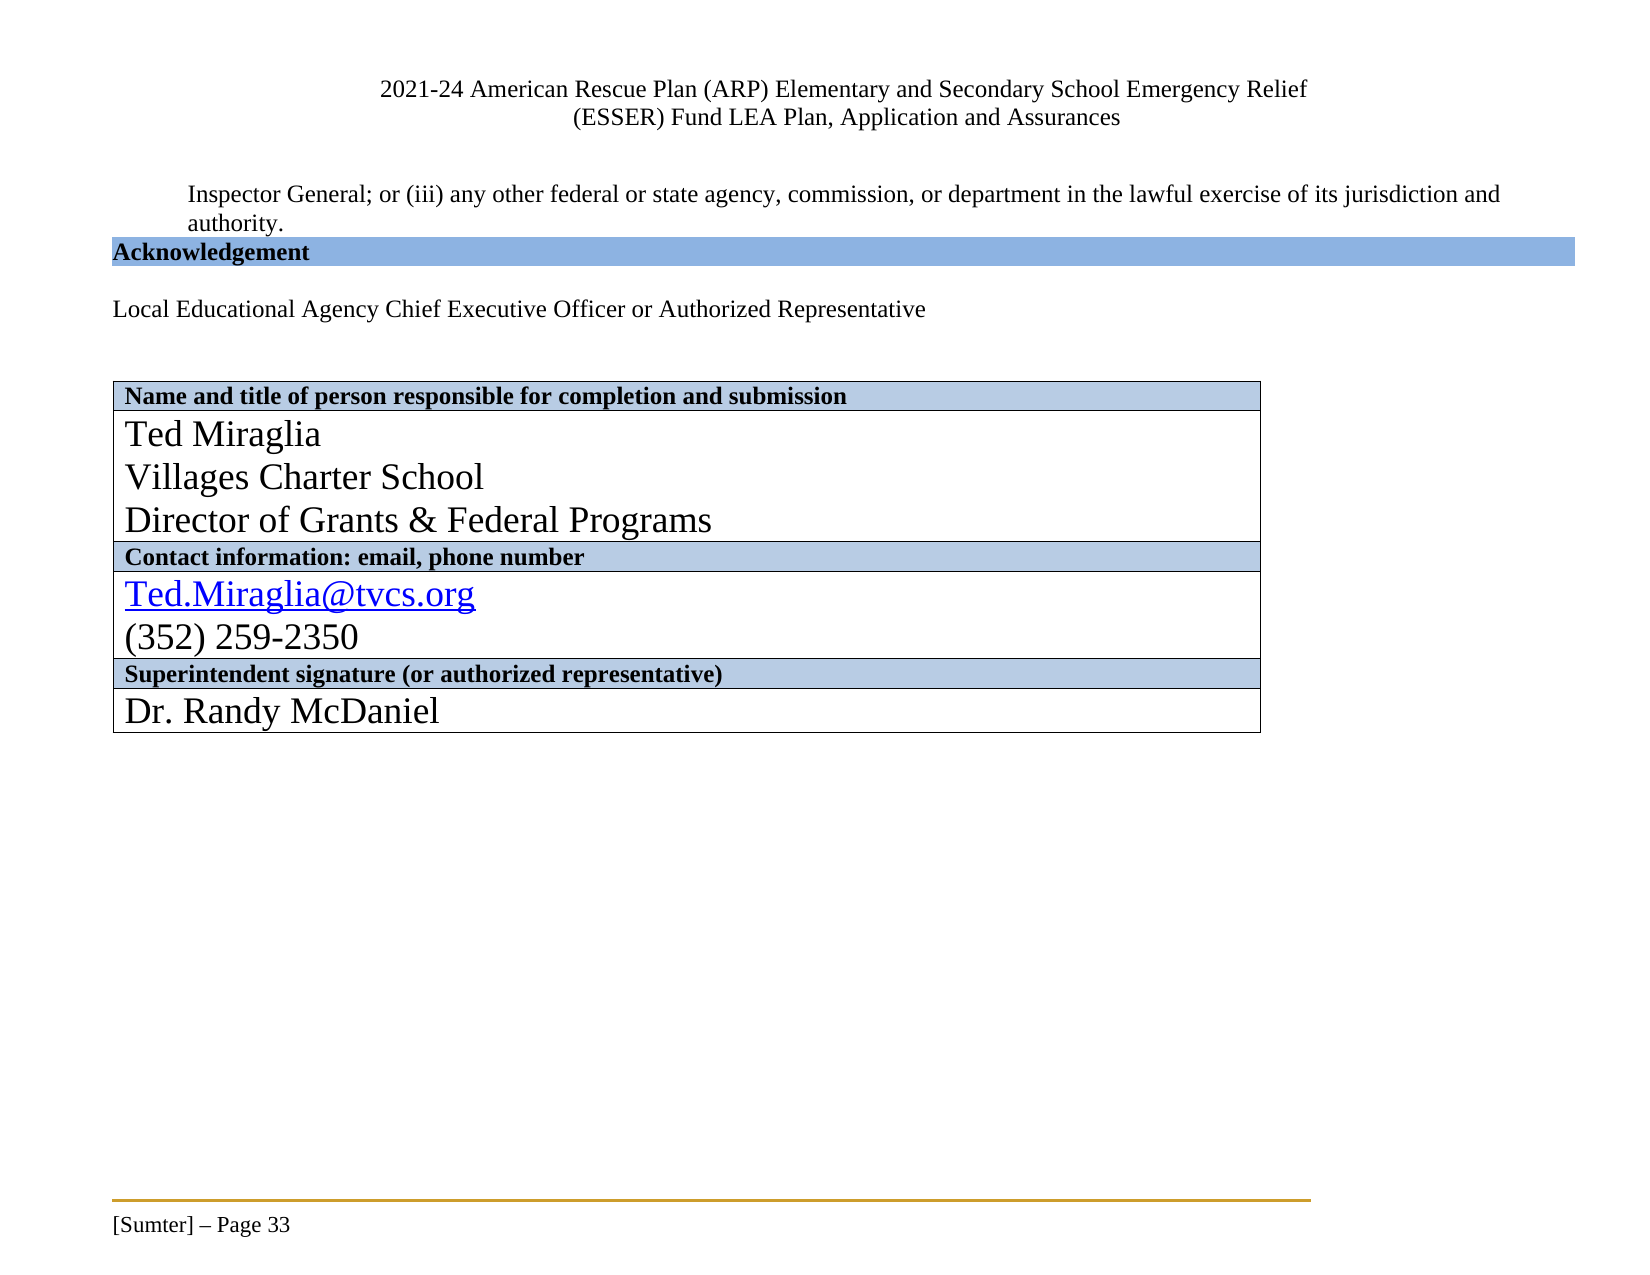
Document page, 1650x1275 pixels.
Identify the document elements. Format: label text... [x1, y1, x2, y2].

table_header Name and title of person responsible for completion and submission [114, 382, 1260, 410]
text Local Educational Agency Chief Executive Officer or Authorized Representative [112, 294, 1575, 323]
table_cell Superintendent signature (or authorized representative) [114, 659, 1260, 688]
text Acknowledgement [112, 237, 1575, 266]
table_cell Ted Miraglia Villages Charter School Director of Grants & Federal Programs [114, 411, 1260, 541]
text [187, 179, 1575, 237]
table_cell Contact information: email, phone number [114, 542, 1260, 571]
table_cell Dr. Randy McDaniel [114, 689, 1260, 732]
table_cell Ted.Miraglia@tvcs.org (352) 259-2350 [114, 572, 1260, 658]
